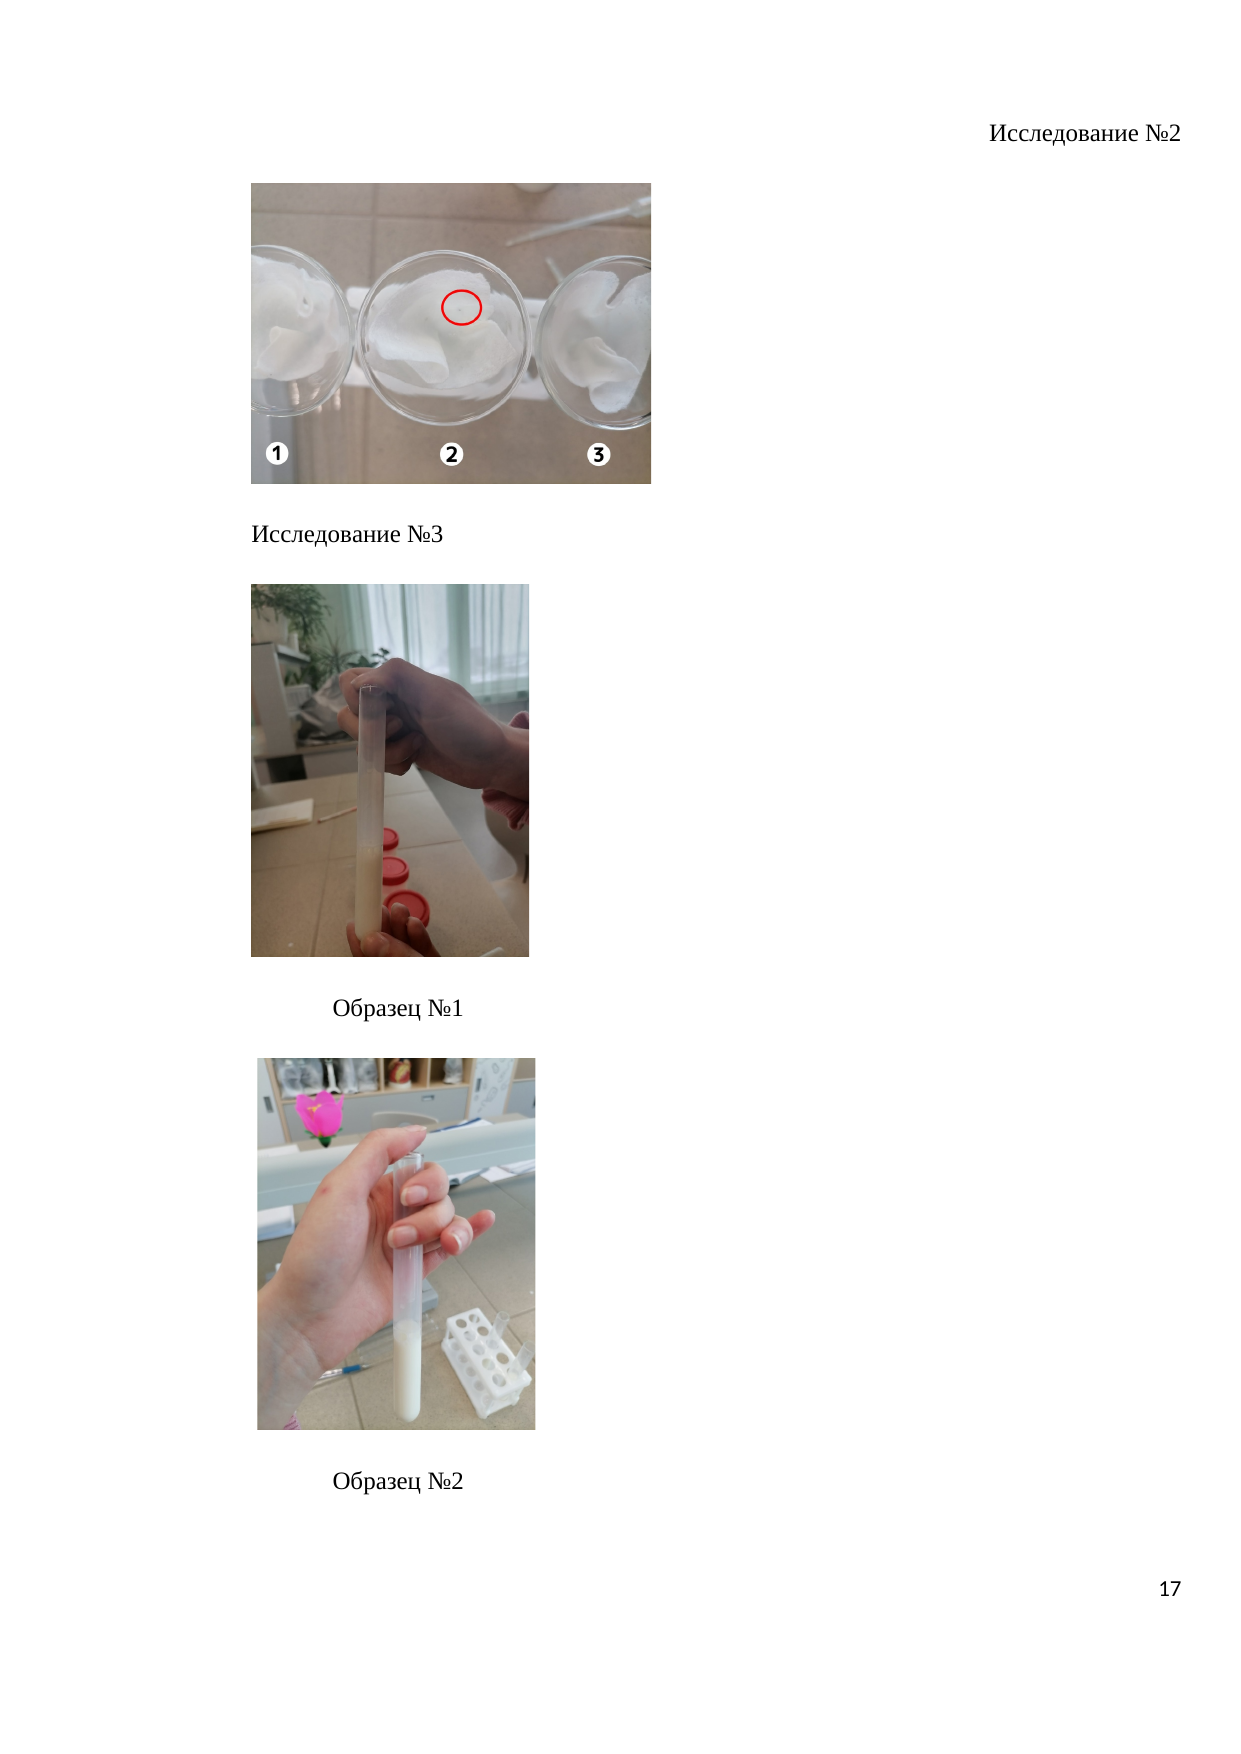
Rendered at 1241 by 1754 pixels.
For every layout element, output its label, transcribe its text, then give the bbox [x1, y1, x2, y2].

text Образец №2 [177, 1466, 1181, 1495]
picture [257, 1058, 536, 1430]
text Образец №1 [177, 993, 1181, 1022]
text Исследование №3 [177, 519, 1181, 548]
picture [251, 584, 530, 957]
text Исследование №2 [177, 118, 1181, 147]
picture [251, 183, 652, 484]
